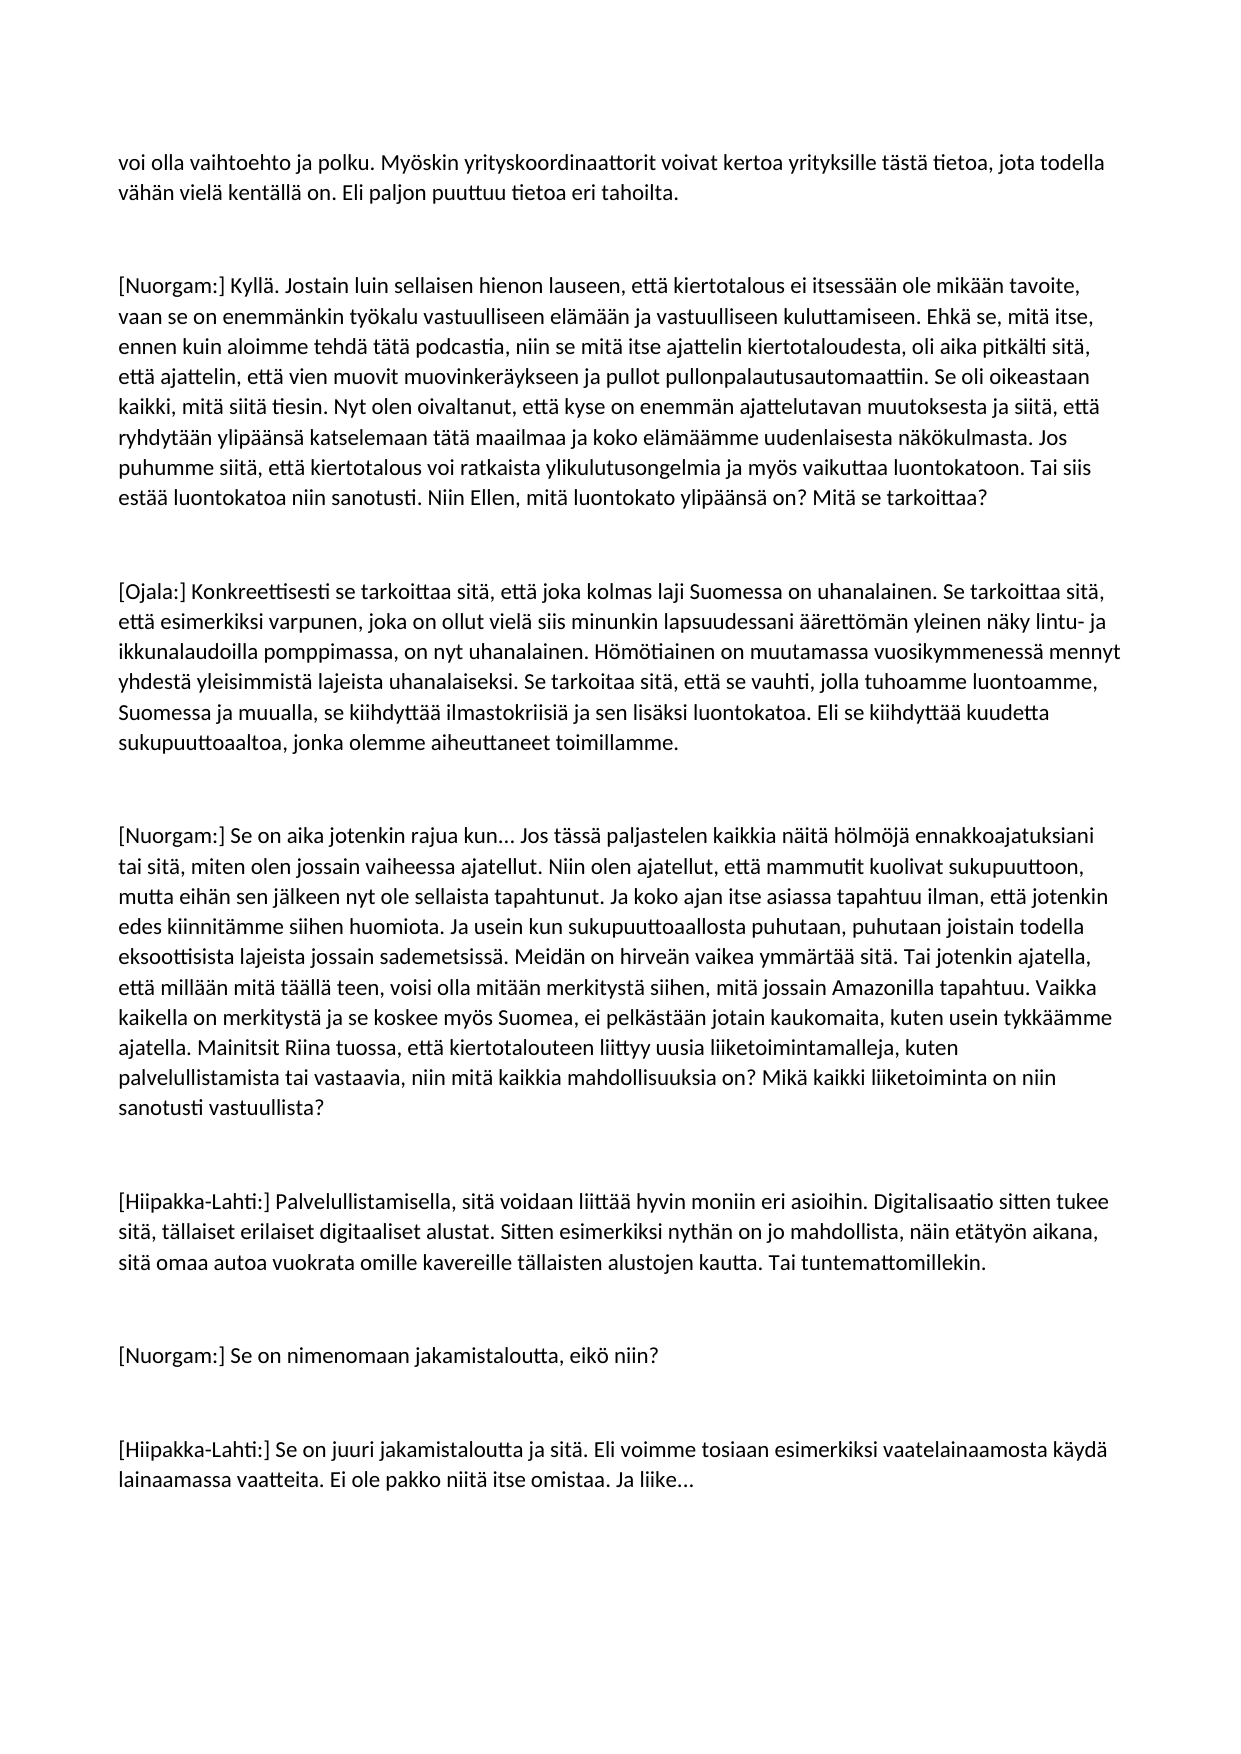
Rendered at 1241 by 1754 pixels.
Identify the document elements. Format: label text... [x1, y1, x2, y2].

text [Ojala:] Konkreettisesti se tarkoittaa sitä, että joka kolmas laji Suomessa on uhanalainen. Se tarkoittaa sitä, että esimerkiksi varpunen, joka on ollut vielä siis minunkin lapsuudessani äärettömän yleinen näky lintu- ja ikkunalaudoilla pomppimassa, on nyt uhanalainen. Hömötiainen on muutamassa vuosikymmenessä mennyt yhdestä yleisimmistä lajeista uhanalaiseksi. Se tarkoitaa sitä, että se vauhti, jolla tuhoamme luontoamme, Suomessa ja muualla, se kiihdyttää ilmastokriisiä ja sen lisäksi luontokatoa. Eli se kiihdyttää kuudetta sukupuuttoaaltoa, jonka olemme aiheuttaneet toimillamme. [118, 577, 1122, 756]
text [Nuorgam:] Se on nimenomaan jakamistaloutta, eikö niin? [118, 1341, 1122, 1369]
text [Hiipakka-Lahti:] Se on juuri jakamistaloutta ja sitä. Eli voimme tosiaan esimerkiksi vaatelainaamosta käydä lainaamassa vaatteita. Ei ole pakko niitä itse omistaa. Ja liike... [118, 1435, 1122, 1493]
text [Nuorgam:] Kyllä. Jostain luin sellaisen hienon lauseen, että kiertotalous ei itsessään ole mikään tavoite, vaan se on enemmänkin työkalu vastuulliseen elämään ja vastuulliseen kuluttamiseen. Ehkä se, mitä itse, ennen kuin aloimme tehdä tätä podcastia, niin se mitä itse ajattelin kiertotaloudesta, oli aika pitkälti sitä, että ajattelin, että vien muovit muovinkeräykseen ja pullot pullonpalautusautomaattiin. Se oli oikeastaan kaikki, mitä siitä tiesin. Nyt olen oivaltanut, että kyse on enemmän ajattelutavan muutoksesta ja siitä, että ryhdytään ylipäänsä katselemaan tätä maailmaa ja koko elämäämme uudenlaisesta näkökulmasta. Jos puhumme siitä, että kiertotalous voi ratkaista ylikulutusongelmia ja myös vaikuttaa luontokatoon. Tai siis estää luontokatoa niin sanotusti. Niin Ellen, mitä luontokato ylipäänsä on? Mitä se tarkoittaa? [118, 272, 1122, 511]
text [118, 148, 1122, 206]
text [Hiipakka-Lahti:] Palvelullistamisella, sitä voidaan liittää hyvin moniin eri asioihin. Digitalisaatio sitten tukee sitä, tällaiset erilaiset digitaaliset alustat. Sitten esimerkiksi nythän on jo mahdollista, näin etätyön aikana, sitä omaa autoa vuokrata omille kavereille tällaisten alustojen kautta. Tai tuntemattomillekin. [118, 1187, 1122, 1276]
text [Nuorgam:] Se on aika jotenkin rajua kun... Jos tässä paljastelen kaikkia näitä hölmöjä ennakkoajatuksiani tai sitä, miten olen jossain vaiheessa ajatellut. Niin olen ajatellut, että mammutit kuolivat sukupuuttoon, mutta eihän sen jälkeen nyt ole sellaista tapahtunut. Ja koko ajan itse asiassa tapahtuu ilman, että jotenkin edes kiinnitämme siihen huomiota. Ja usein kun sukupuuttoaallosta puhutaan, puhutaan joistain todella eksoottisista lajeista jossain sademetsissä. Meidän on hirveän vaikea ymmärtää sitä. Tai jotenkin ajatella, että millään mitä täällä teen, voisi olla mitään merkitystä siihen, mitä jossain Amazonilla tapahtuu. Vaikka kaikella on merkitystä ja se koskee myös Suomea, ei pelkästään jotain kaukomaita, kuten usein tykkäämme ajatella. Mainitsit Riina tuossa, että kiertotalouteen liittyy uusia liiketoimintamalleja, kuten palvelullistamista tai vastaavia, niin mitä kaikkia mahdollisuuksia on? Mikä kaikki liiketoiminta on niin sanotusti vastuullista? [118, 822, 1122, 1121]
